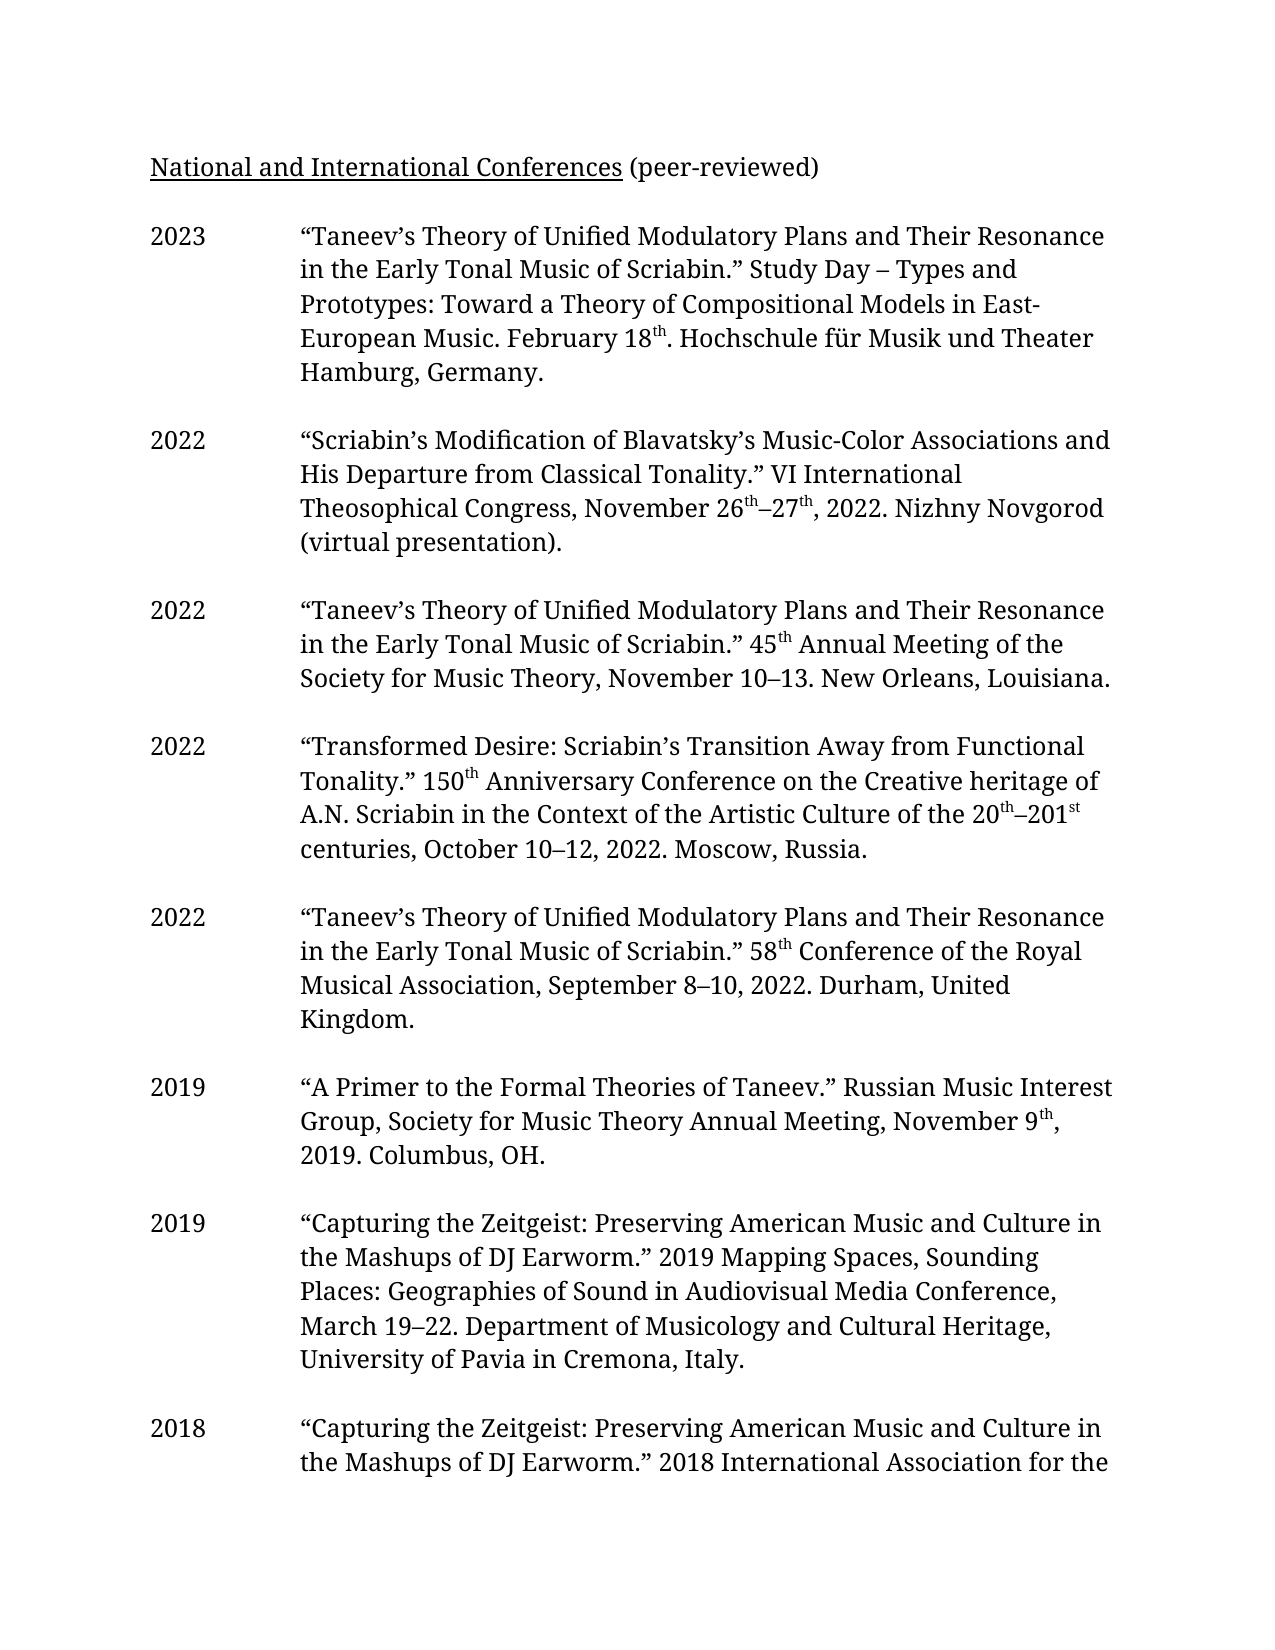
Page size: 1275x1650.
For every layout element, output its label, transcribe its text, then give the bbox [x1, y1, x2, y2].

text 2019 “Capturing the Zeitgeist: Preserving American Music and Culture in the Mashups of DJ Earworm.” 2019 Mapping Spaces, Sounding Places: Geographies of Sound in Audiovisual Media Conference, March 19–22. Department of Musicology and Cultural Heritage, University of Pavia in Cremona, Italy. [150, 1206, 1125, 1376]
text 2022 “Taneev’s Theory of Unified Modulatory Plans and Their Resonance in the Early Tonal Music of Scriabin.” 45th Annual Meeting of the Society for Music Theory, November 10–13. New Orleans, Louisiana. [150, 593, 1125, 695]
text 2023 “Taneev’s Theory of Unified Modulatory Plans and Their Resonance in the Early Tonal Music of Scriabin.” Study Day – Types and Prototypes: Toward a Theory of Compositional Models in East-European Music. February 18th. Hochschule für Musik und Theater Hamburg, Germany. [150, 218, 1125, 388]
text 2022 “Taneev’s Theory of Unified Modulatory Plans and Their Resonance in the Early Tonal Music of Scriabin.” 58th Conference of the Royal Musical Association, September 8–10, 2022. Durham, United Kingdom. [150, 899, 1125, 1036]
text National and International Conferences (peer-reviewed) [150, 150, 1125, 184]
text 2022 “Transformed Desire: Scriabin’s Transition Away from Functional Tonality.” 150th Anniversary Conference on the Creative heritage of A.N. Scriabin in the Context of the Artistic Culture of the 20th–201st centuries, October 10–12, 2022. Moscow, Russia. [150, 729, 1125, 865]
text 2022 “Scriabin’s Modification of Blavatsky’s Music-Color Associations and His Departure from Classical Tonality.” VI International Theosophical Congress, November 26th–27th, 2022. Nizhny Novgorod (virtual presentation). [150, 422, 1125, 559]
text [150, 1410, 1125, 1478]
text 2019 “A Primer to the Formal Theories of Taneev.” Russian Music Interest Group, Society for Music Theory Annual Meeting, November 9th, 2019. Columbus, OH. [150, 1070, 1125, 1172]
